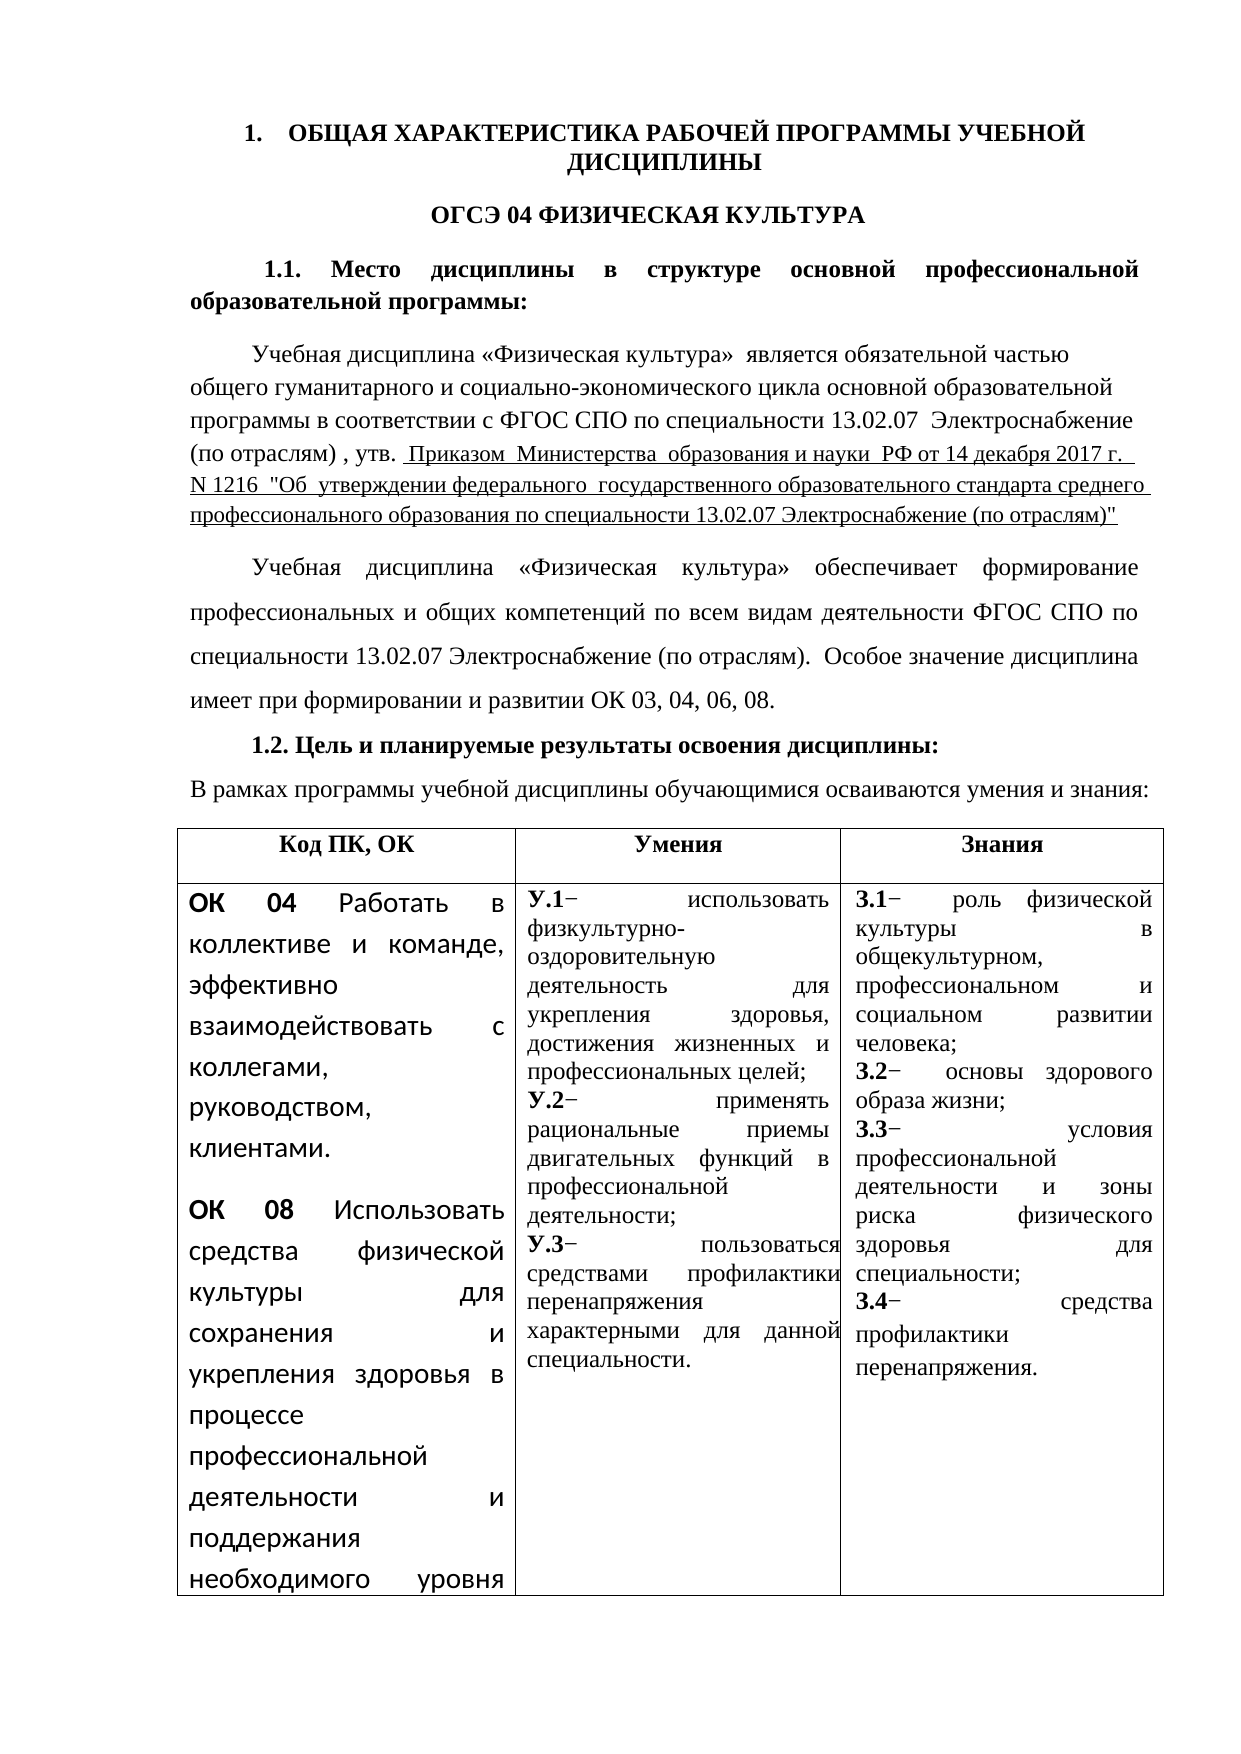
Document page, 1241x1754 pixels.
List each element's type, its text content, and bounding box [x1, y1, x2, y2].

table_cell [178, 884, 515, 1595]
text 1.1. Место дисциплины в структуре основной профессиональной образовательной программы: [190, 254, 1139, 315]
table_header Код ПК, ОК [178, 829, 515, 883]
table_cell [841, 884, 1163, 1595]
text Учебная дисциплина «Физическая культура» обеспечивает формирование профессиональных и общих компетенций по всем видам деятельности ФГОС СПО по специальности 13.02.07 Электроснабжение (по отраслям). Особое значение дисциплина имеет при формировании и развитии ОК 03, 04, 06, 08. [190, 552, 1139, 714]
table_header Знания [841, 829, 1163, 883]
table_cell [516, 884, 840, 1595]
table_header Умения [516, 829, 840, 883]
text 1.2. Цель и планируемые результаты освоения дисциплины: [190, 730, 1139, 759]
text Учебная дисциплина «Физическая культура» является обязательной частью общего гуманитарного и социально-экономического цикла основной образовательной программы в соответствии с ФГОС СПО по специальности 13.02.07 Электроснабжение (по отраслям) , утв. Приказом Министерства образования и науки РФ от 14 декабря 2017 г. N 1216 "Об утверждении федерального государственного образовательного стандарта среднего профессионального образования по специальности 13.02.07 Электроснабжение (по отраслям)" [190, 339, 1152, 527]
list ОБЩАЯ ХАРАКТЕРИСТИКА РАБОЧЕЙ ПРОГРАММЫ УЧЕБНОЙ ДИСЦИПЛИНЫ [177, 118, 1152, 176]
text ОГСЭ 04 ФИЗИЧЕСКАЯ КУЛЬТУРА [177, 201, 1118, 229]
text В рамках программы учебной дисциплины обучающимися осваиваются умения и знания: [190, 774, 1152, 803]
